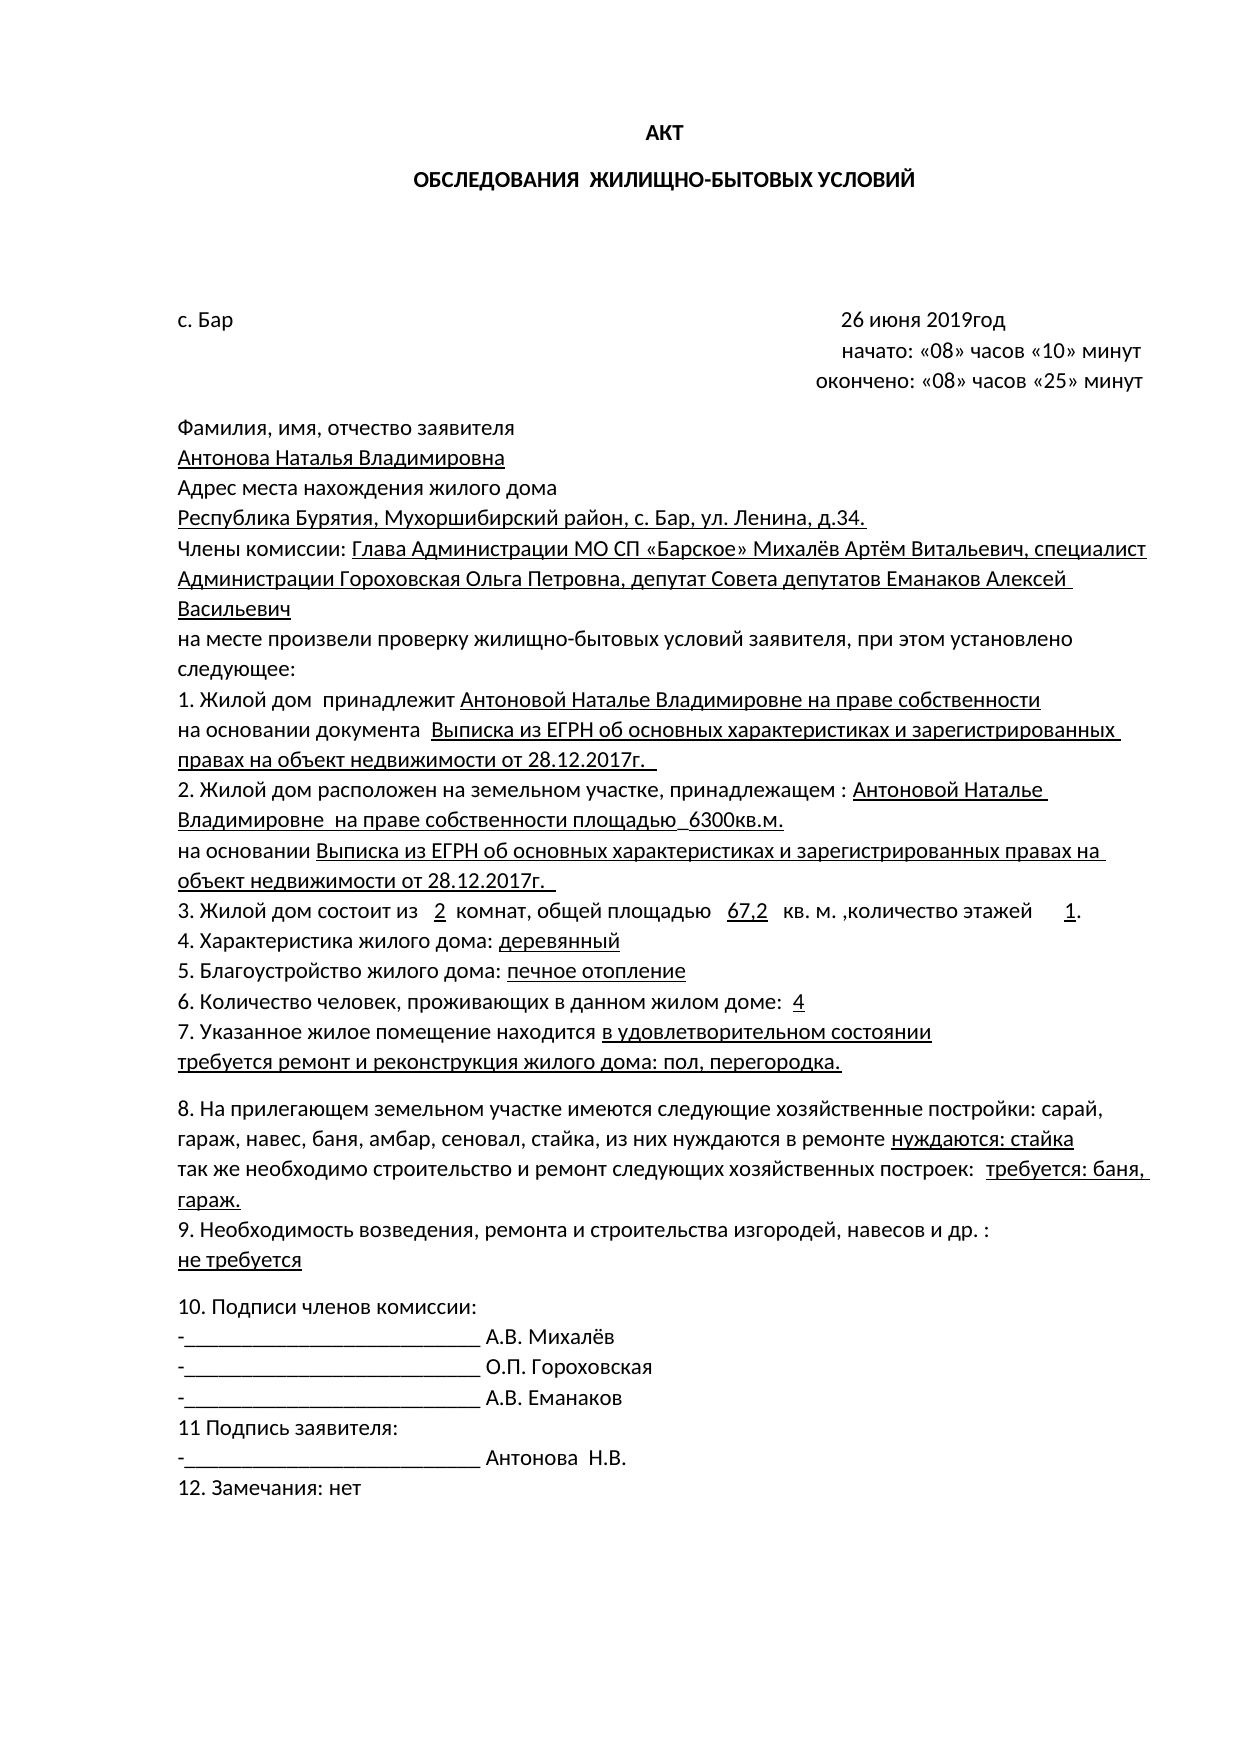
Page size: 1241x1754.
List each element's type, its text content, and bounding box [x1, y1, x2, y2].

text 8. На прилегающем земельном участке имеются следующие хозяйственные постройки: сарай, гараж, навес, баня, амбар, сеновал, стайка, из них нуждаются в ремонте нуждаются: стайка так же необходимо строительство и ремонт следующих хозяйственных построек: требуется: баня, гараж. 9. Необходимость возведения, ремонта и строительства изгородей, навесов и др. : не требуется [177, 1094, 1152, 1273]
text АКТ [177, 118, 1152, 146]
text ОБСЛЕДОВАНИЯ ЖИЛИЩНО-БЫТОВЫХ УСЛОВИЙ [177, 165, 1152, 193]
text Фамилия, имя, отчество заявителя Антонова Наталья Владимировна Адрес места нахождения жилого дома Республика Бурятия, Мухоршибирский район, с. Бар, ул. Ленина, д.34. Члены комиссии: Глава Администрации МО СП «Барское» Михалёв Артём Витальевич, специалист Администрации Гороховская Ольга Петровна, депутат Совета депутатов Еманаков Алексей Васильевич на месте произвели проверку жилищно-бытовых условий заявителя, при этом установлено следующее: 1. Жилой дом принадлежит Антоновой Наталье Владимировне на праве собственности на основании документа Выписка из ЕГРН об основных характеристиках и зарегистрированных правах на объект недвижимости от 28.12.2017г. 2. Жилой дом расположен на земельном участке, принадлежащем : Антоновой Наталье Владимировне на праве собственности площадью_6300кв.м. на основании Выписка из ЕГРН об основных характеристиках и зарегистрированных правах на объект недвижимости от 28.12.2017г. 3. Жилой дом состоит из 2 комнат, общей площадью 67,2 кв. м. ,количество этажей 1. 4. Характеристика жилого дома: деревянный 5. Благоустройство жилого дома: печное отопление 6. Количество человек, проживающих в данном жилом доме: 4 7. Указанное жилое помещение находится в удовлетворительном состоянии требуется ремонт и реконструкция жилого дома: пол, перегородка. [177, 413, 1152, 1075]
text с. Бар 26 июня 2019год начато: «08» часов «10» минут окончено: «08» часов «25» минут [177, 306, 1152, 394]
text 10. Подписи членов комиссии: -__________________________ А.В. Михалёв -__________________________ О.П. Гороховская -__________________________ А.В. Еманаков 11 Подпись заявителя: -__________________________ Антонова Н.В. 12. Замечания: нет [177, 1292, 1152, 1501]
